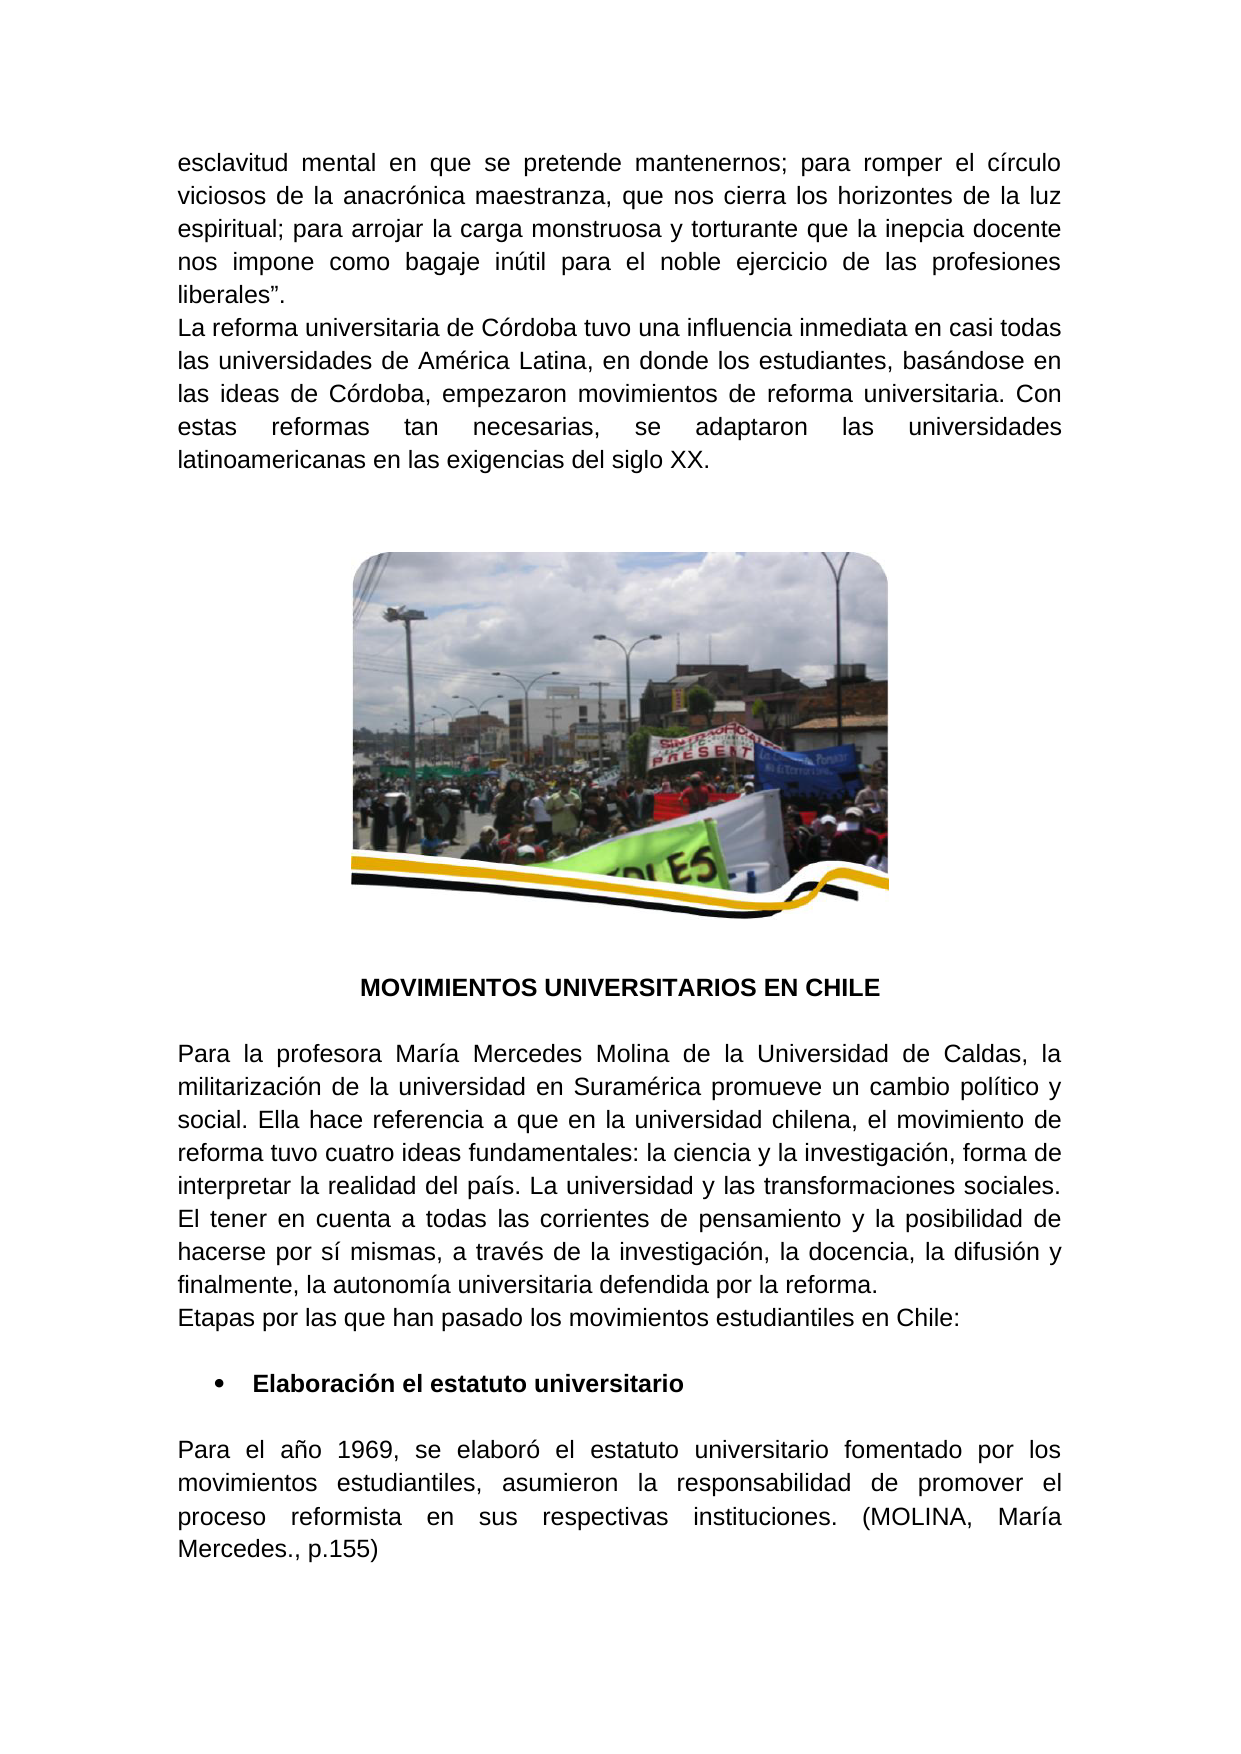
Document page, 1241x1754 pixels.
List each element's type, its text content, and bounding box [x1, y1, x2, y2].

text La reforma universitaria de Córdoba tuvo una influencia inmediata en casi todas las universidades de América Latina, en donde los estudiantes, basándose en las ideas de Córdoba, empezaron movimientos de reforma universitaria. Con estas reformas tan necesarias, se adaptaron las universidades latinoamericanas en las exigencias del siglo XX. [177, 313, 1063, 473]
list Elaboración el estatuto universitario [215, 1369, 1063, 1398]
text Para la profesora María Mercedes Molina de la Universidad de Caldas, la militarización de la universidad en Suramérica promueve un cambio político y social. Ella hace referencia a que en la universidad chilena, el movimiento de reforma tuvo cuatro ideas fundamentales: la ciencia y la investigación, forma de interpretar la realidad del país. La universidad y las transformaciones sociales. El tener en cuenta a todas las corrientes de pensamiento y la posibilidad de hacerse por sí mismas, a través de la investigación, la docencia, la difusión y finalmente, la autonomía universitaria defendida por la reforma. [177, 1039, 1063, 1299]
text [177, 148, 1063, 308]
text Para el año 1969, se elaboró el estatuto universitario fomentado por los movimientos estudiantiles, asumieron la responsabilidad de promover el proceso reformista en sus respectivas instituciones. (MOLINA, María Mercedes., p.155) [177, 1435, 1063, 1563]
text MOVIMIENTOS UNIVERSITARIOS EN CHILE [177, 973, 1063, 1002]
text Etapas por las que han pasado los movimientos estudiantiles en Chile: [177, 1303, 1063, 1332]
